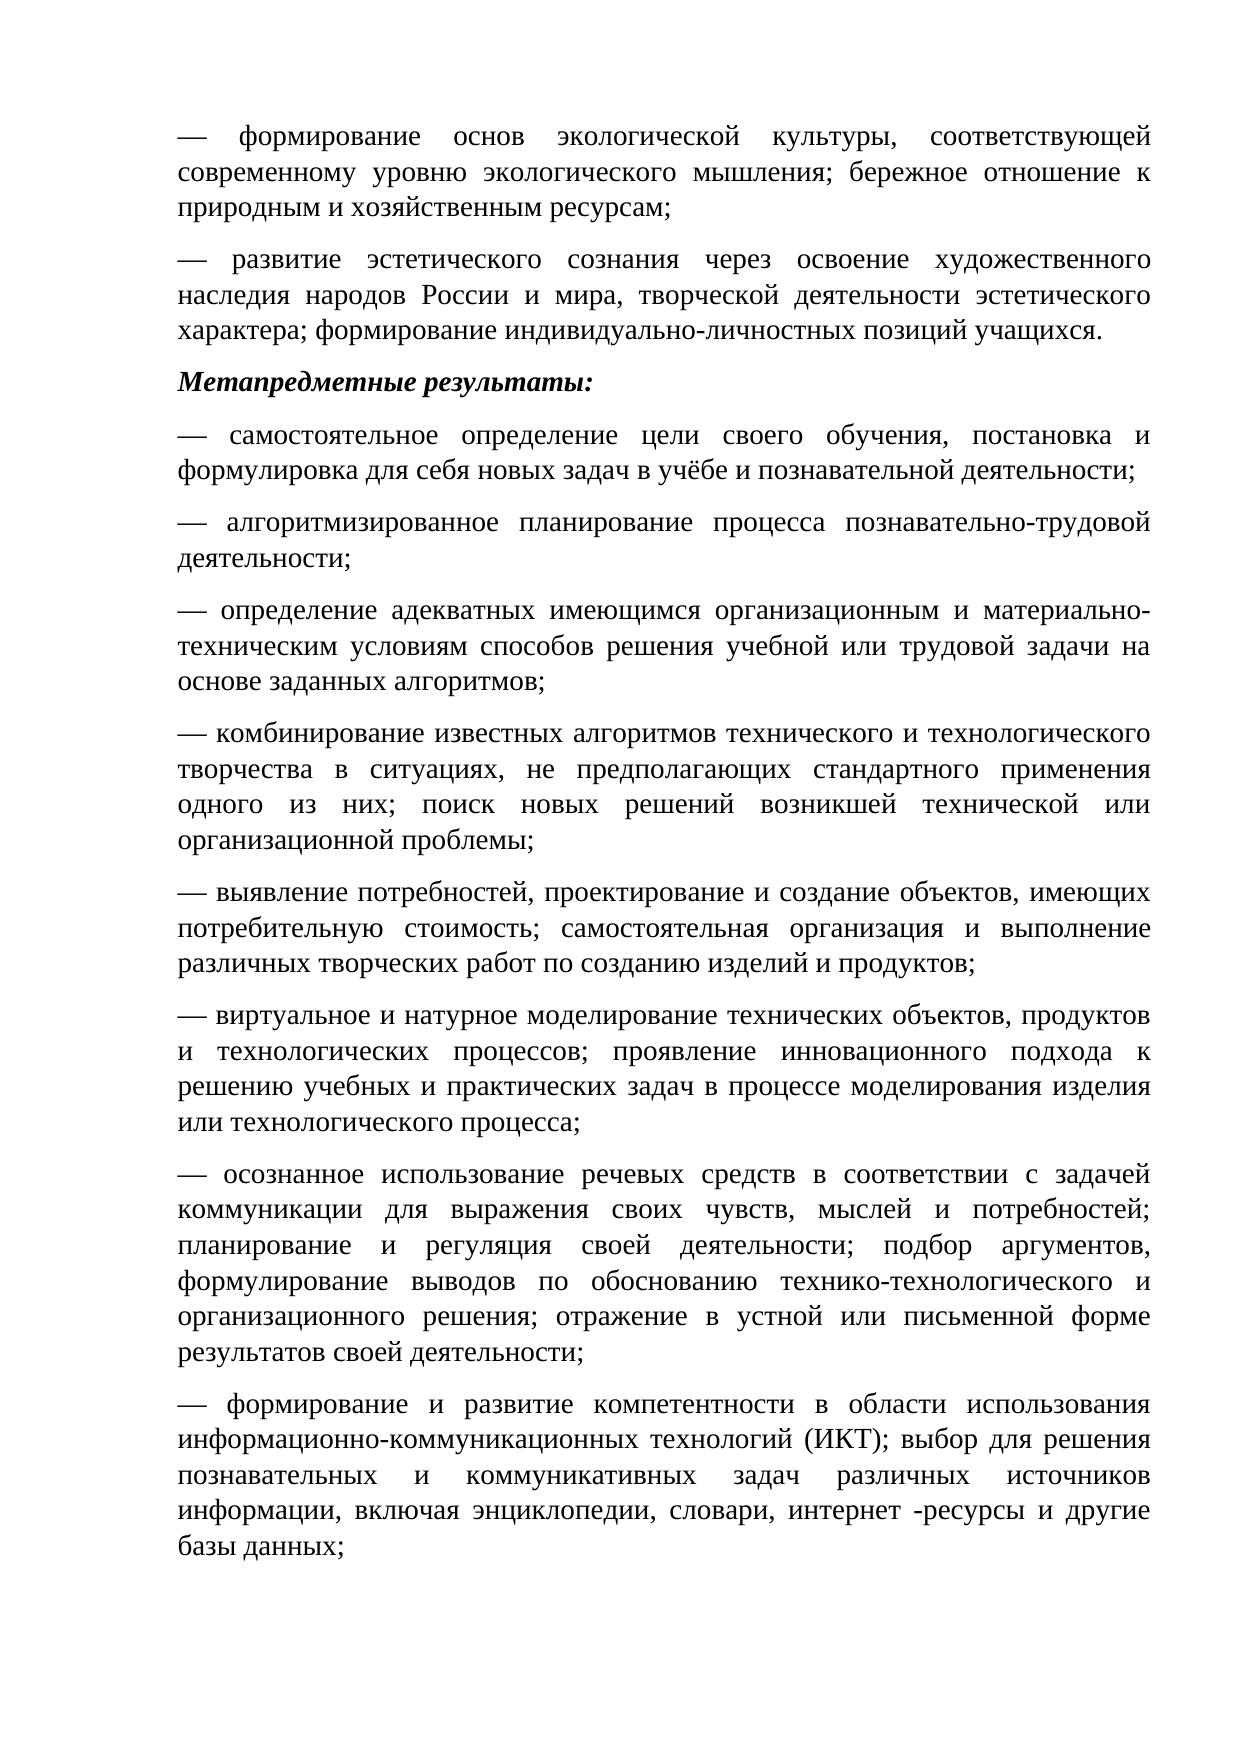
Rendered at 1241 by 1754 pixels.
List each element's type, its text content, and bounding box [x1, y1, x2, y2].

text — самостоятельное определение цели своего обучения, постановка и формулировка для себя новых задач в учёбе и познавательной деятельности; [177, 417, 1152, 486]
text — развитие эстетического сознания через освоение художественного наследия народов России и мира, творческой деятельности эстетического характера; формирование индивидуально-личностных позиций учащихся. [177, 241, 1152, 346]
text — формирование основ экологической культуры, соответствующей современному уровню экологического мышления; бережное отношение к природным и хозяйственным ресурсам; [177, 118, 1152, 223]
text Метапредметные результаты: [177, 364, 1152, 398]
text — формирование и развитие компетентности в области использования информационно-коммуникационных технологий (ИКТ); выбор для решения познавательных и коммуникативных задач различных источников информации, включая энциклопедии, словари, интернет -ресурсы и другие базы данных; [177, 1386, 1152, 1562]
text — выявление потребностей, проектирование и создание объектов, имеющих потребительную стоимость; самостоятельная организация и выполнение различных творческих работ по созданию изделий и продуктов; [177, 874, 1152, 979]
text — комбинирование известных алгоритмов технического и технологического творчества в ситуациях, не предполагающих стандартного применения одного из них; поиск новых решений возникшей технической или организационной проблемы; [177, 715, 1152, 856]
text — определение адекватных имеющимся организационным и материально-техническим условиям способов решения учебной или трудовой задачи на основе заданных алгоритмов; [177, 592, 1152, 697]
text — виртуальное и натурное моделирование технических объектов, продуктов и технологических процессов; проявление инновационного подхода к решению учебных и практических задач в процессе моделирования изделия или технологического процесса; [177, 997, 1152, 1137]
text — осознанное использование речевых средств в соответствии с задачей коммуникации для выражения своих чувств, мыслей и потребностей; планирование и регуляция своей деятельности; подбор аргументов, формулирование выводов по обоснованию технико-технологического и организационного решения; отражение в устной или письменной форме результатов своей деятельности; [177, 1156, 1152, 1367]
text — алгоритмизированное планирование процесса познавательно-трудовой деятельности; [177, 504, 1152, 573]
